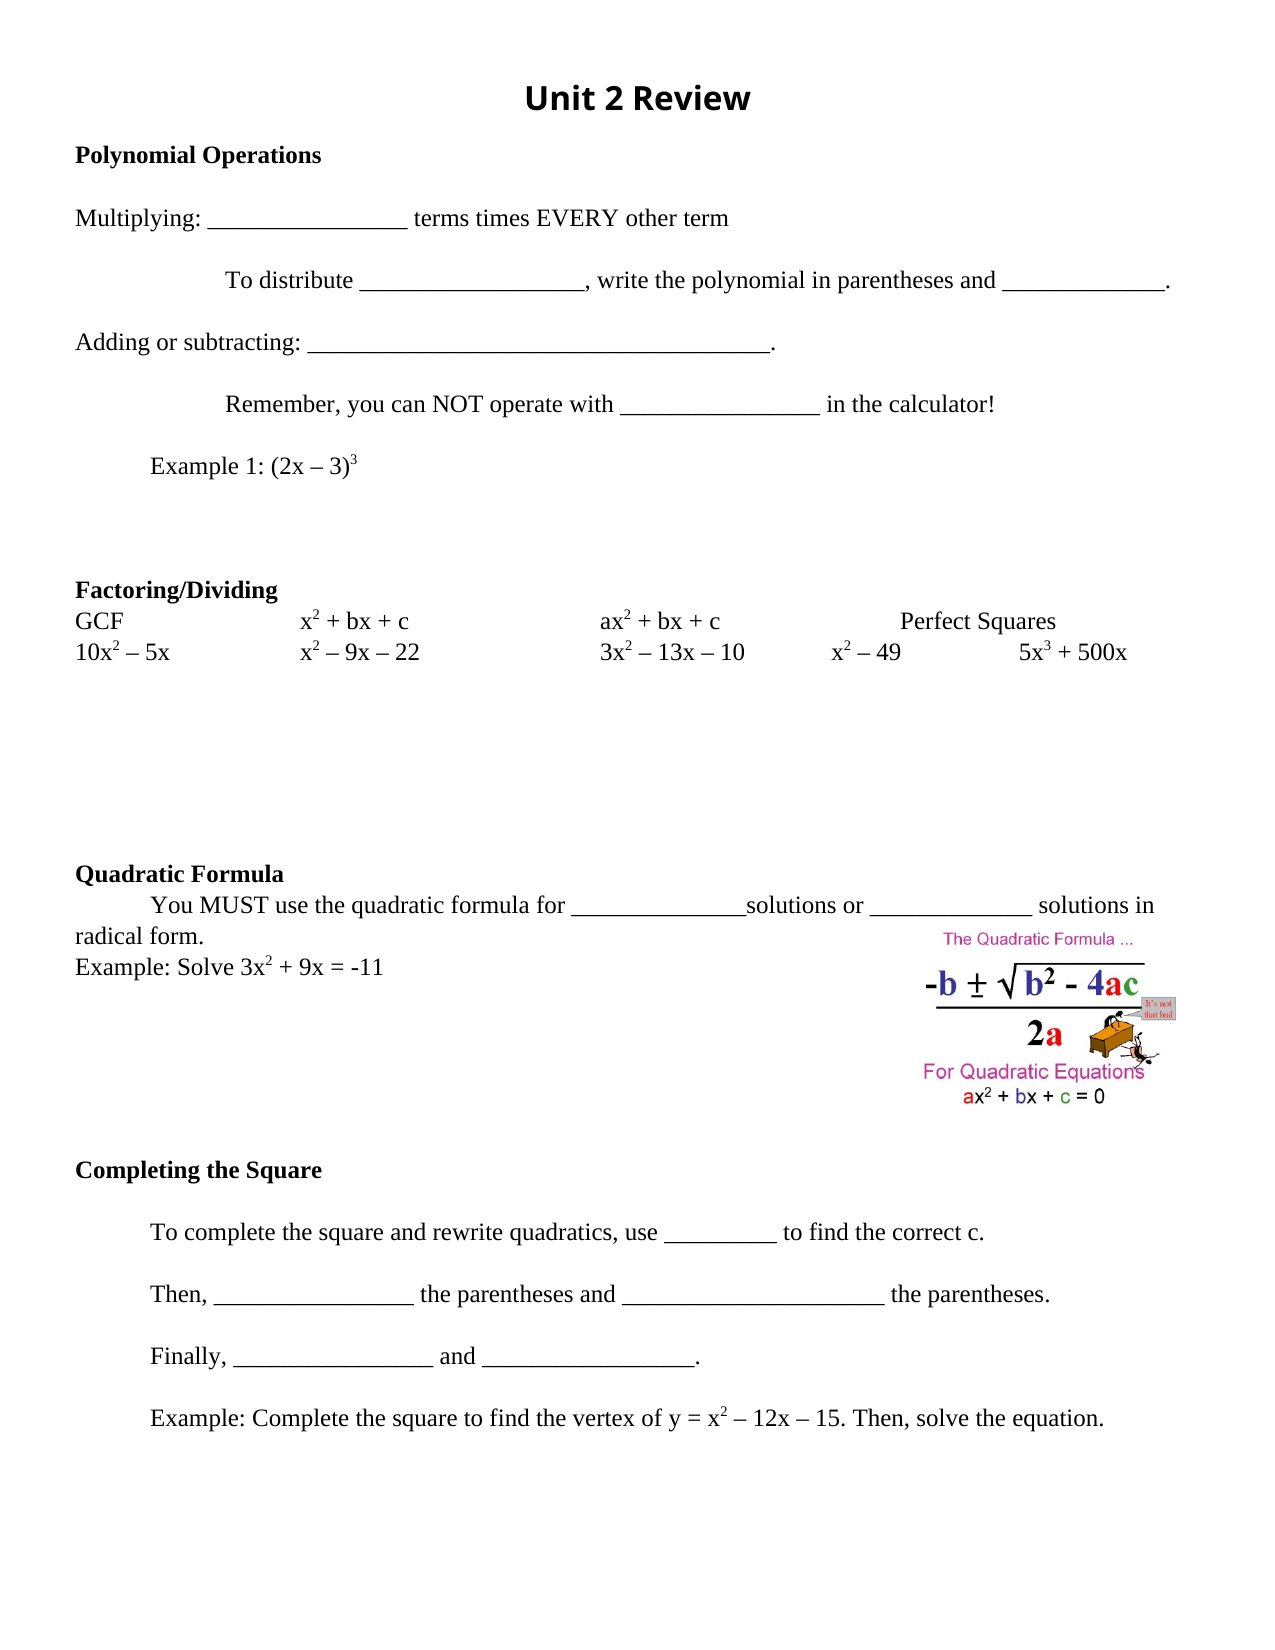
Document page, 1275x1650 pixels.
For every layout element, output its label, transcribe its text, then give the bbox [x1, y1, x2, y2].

text To complete the square and rewrite quadratics, use _________ to find the correct c. [75, 1217, 1200, 1245]
text Remember, you can NOT operate with ________________ in the calculator! [75, 389, 1200, 418]
text Quadratic Formula [75, 859, 1200, 888]
text Example: Solve 3x2 + 9x = -11 [75, 952, 1200, 981]
text You MUST use the quadratic formula for ______________solutions or _____________ solutions in radical form. [75, 890, 1200, 950]
text Adding or subtracting: _____________________________________. [75, 327, 1200, 356]
text Example 1: (2x – 3)3 [75, 451, 1200, 480]
text GCF x2 + bx + c ax2 + bx + c Perfect Squares [75, 606, 1200, 635]
text Factoring/Dividing [75, 575, 1200, 604]
picture [906, 981, 1180, 1121]
text To distribute __________________, write the polynomial in parentheses and _____________. [75, 265, 1200, 293]
text Unit 2 Review [75, 75, 1200, 120]
text 10x2 – 5x x2 – 9x – 22 3x2 – 13x – 10 x2 – 49 5x3 + 500x [75, 637, 1200, 666]
text Example: Complete the square to find the vertex of y = x2 – 12x – 15. Then, solve the equation. [75, 1403, 1200, 1432]
text Multiplying: ________________ terms times EVERY other term [75, 203, 1200, 231]
text Then, ________________ the parentheses and _____________________ the parentheses. [75, 1279, 1200, 1307]
text Completing the Square [75, 1155, 1200, 1184]
text Finally, ________________ and _________________. [75, 1341, 1200, 1369]
text Polynomial Operations [75, 141, 1200, 169]
